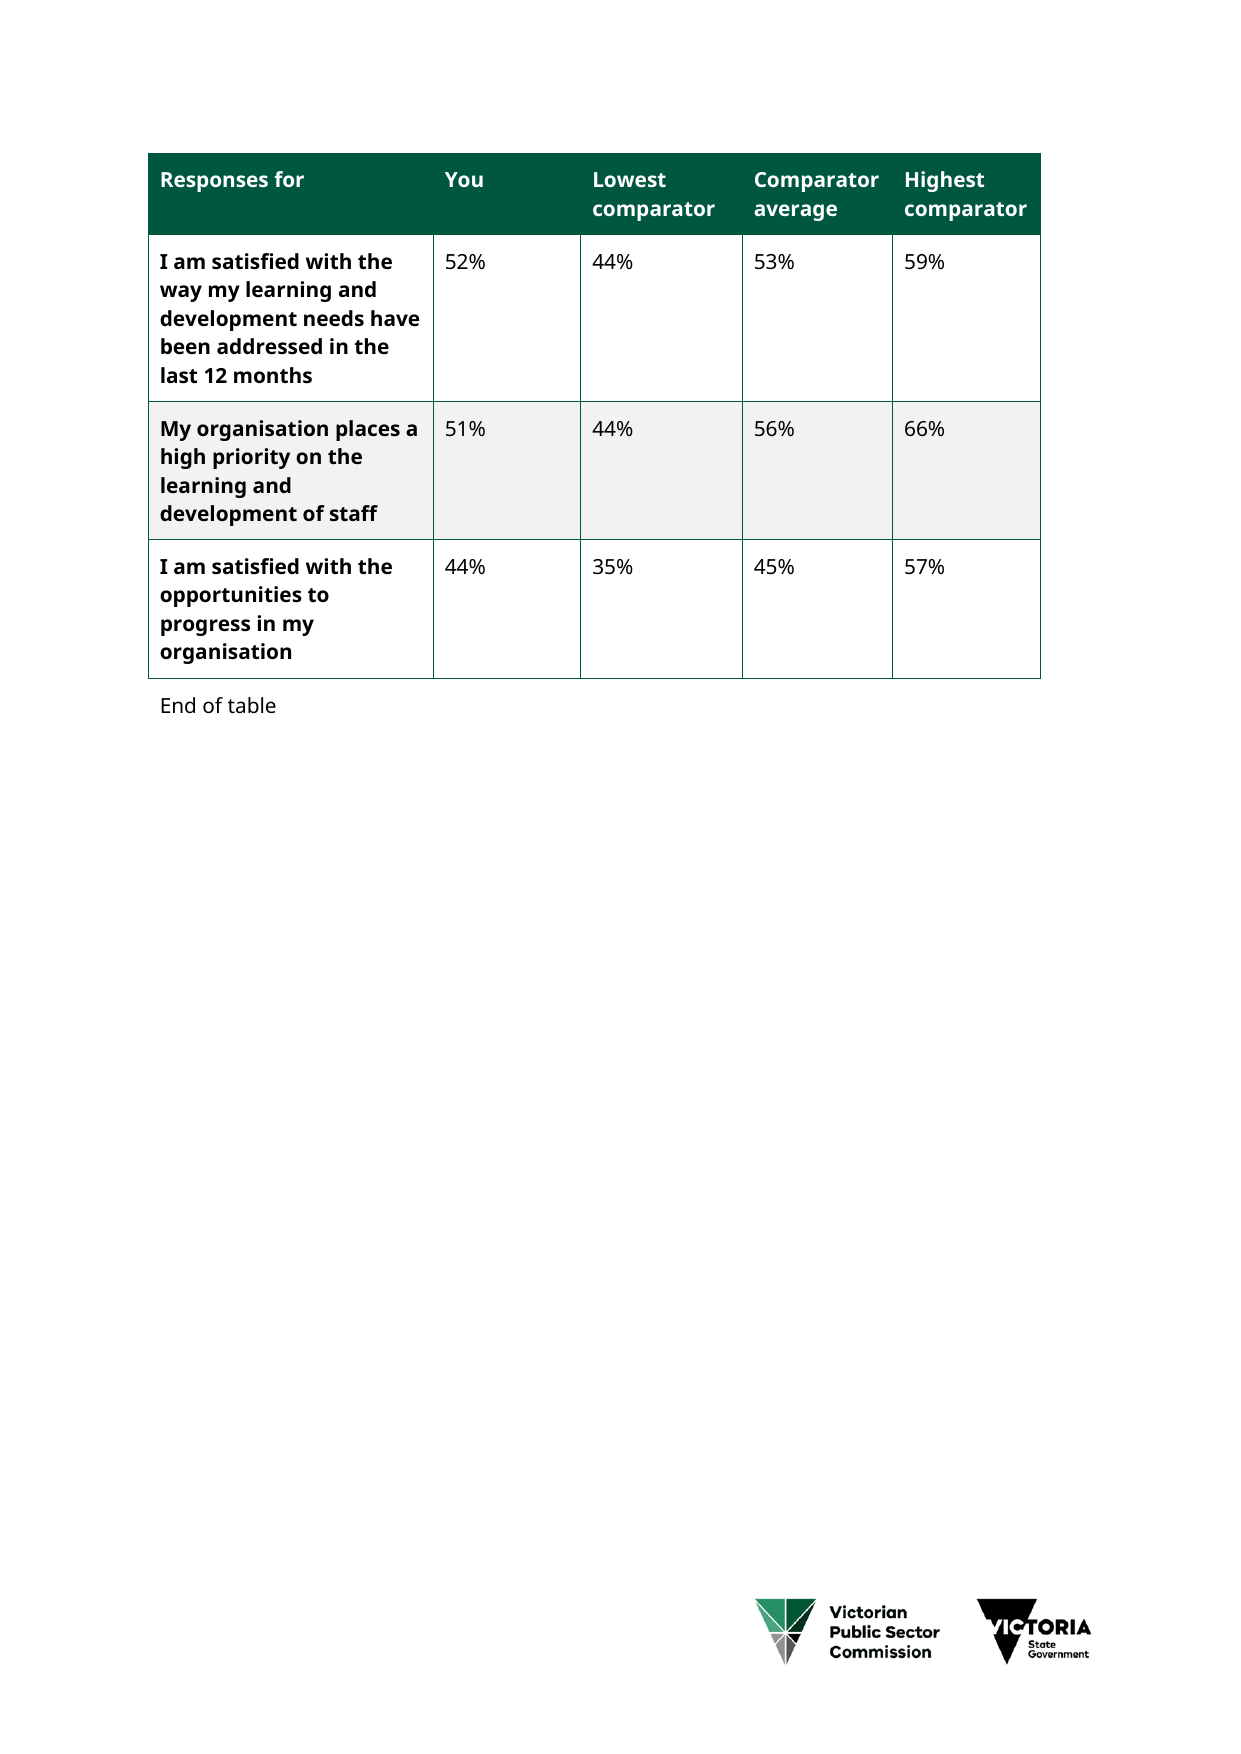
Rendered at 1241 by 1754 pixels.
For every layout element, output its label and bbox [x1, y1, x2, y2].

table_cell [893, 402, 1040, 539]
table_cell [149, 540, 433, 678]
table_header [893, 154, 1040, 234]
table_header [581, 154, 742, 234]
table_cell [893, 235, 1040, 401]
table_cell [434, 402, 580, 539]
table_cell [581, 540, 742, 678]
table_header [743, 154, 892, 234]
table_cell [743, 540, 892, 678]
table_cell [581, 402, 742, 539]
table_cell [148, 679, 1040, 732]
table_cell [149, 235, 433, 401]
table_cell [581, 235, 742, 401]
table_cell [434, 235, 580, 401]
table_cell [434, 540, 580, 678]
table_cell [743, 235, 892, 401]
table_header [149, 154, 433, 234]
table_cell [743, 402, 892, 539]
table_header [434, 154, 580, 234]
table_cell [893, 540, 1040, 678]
picture [754, 1598, 1093, 1666]
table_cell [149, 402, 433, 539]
